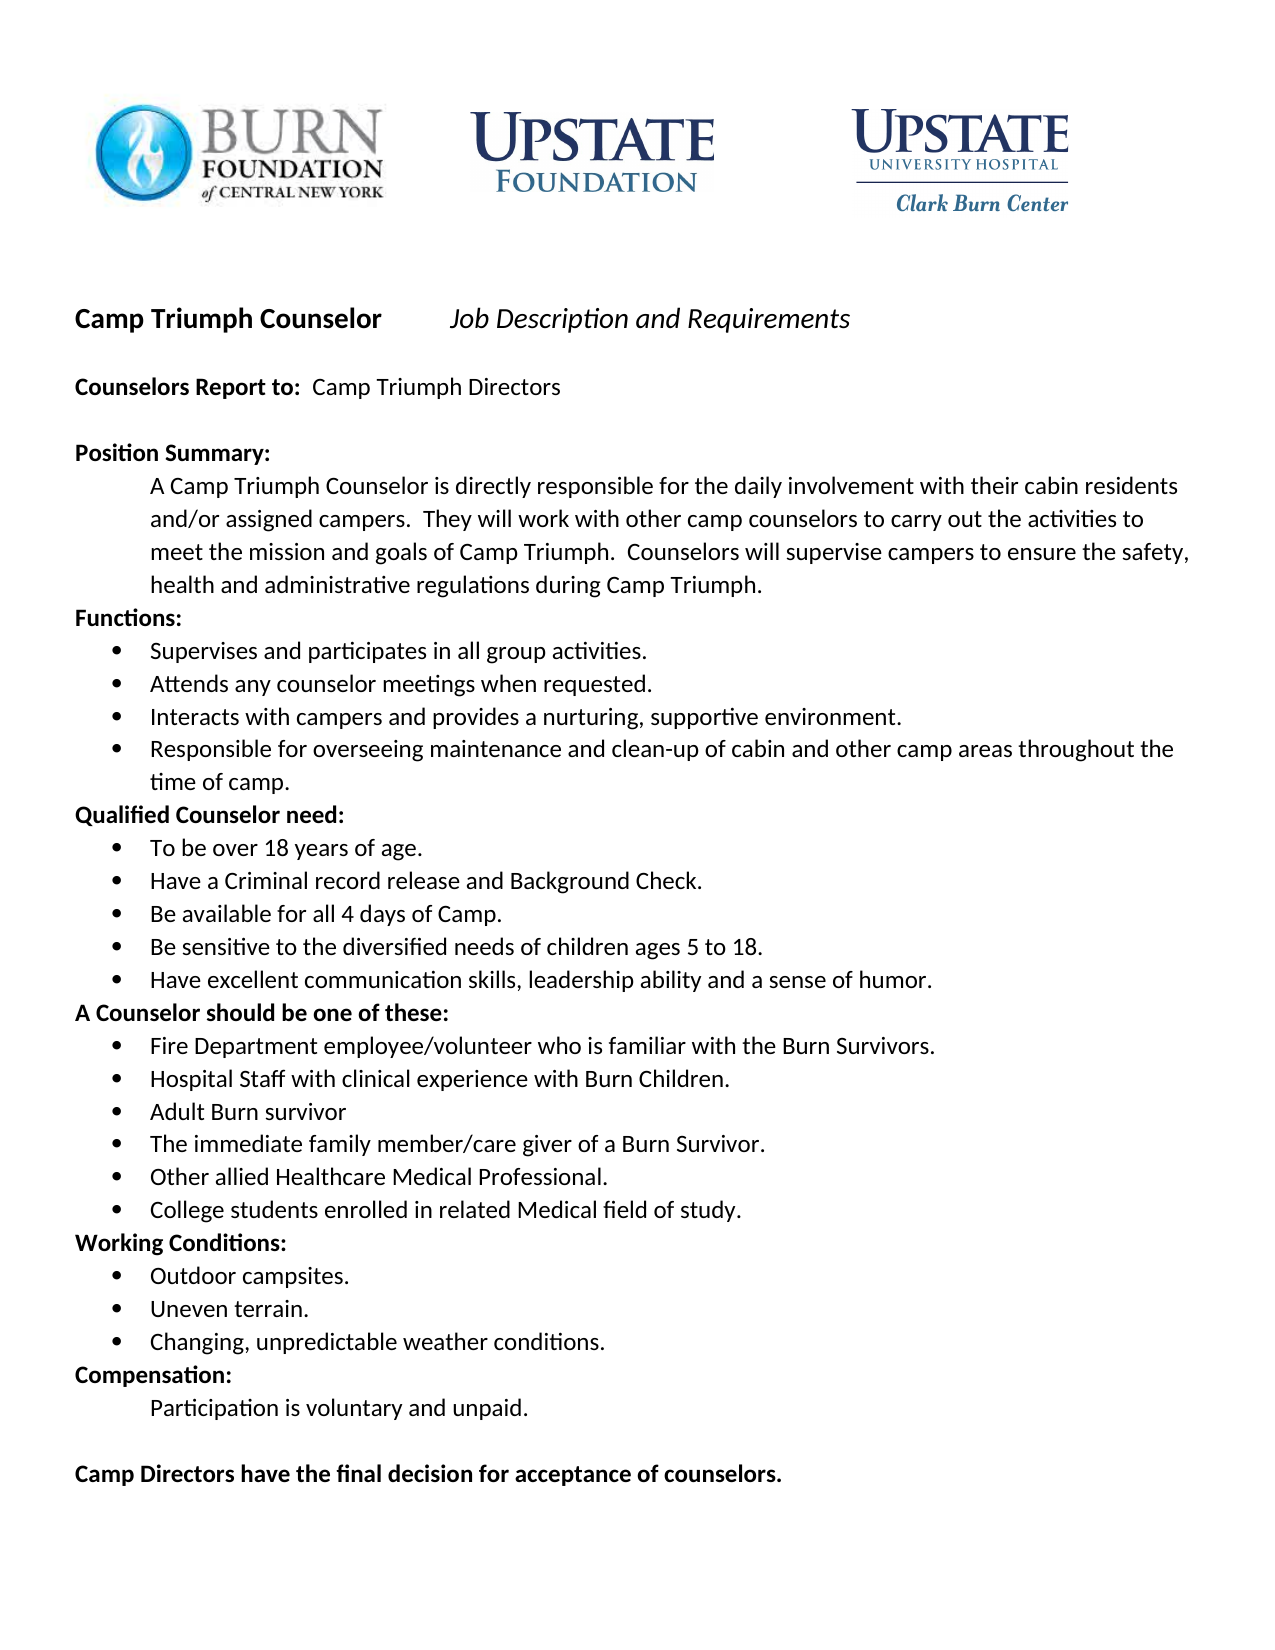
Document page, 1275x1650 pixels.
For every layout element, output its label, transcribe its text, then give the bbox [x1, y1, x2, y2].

list Supervises and participates in all group activities. [112, 635, 1200, 665]
text Camp Triumph Counselor Job Description and Requirements [75, 300, 1200, 336]
list Be sensitive to the diversified needs of children ages 5 to 18. [112, 931, 1200, 962]
picture [67, 57, 411, 249]
list Hospital Staff with clinical experience with Burn Children. [112, 1063, 1200, 1093]
list Have excellent communication skills, leadership ability and a sense of humor. [112, 964, 1200, 994]
text Position Summary: [75, 437, 1200, 468]
list Be available for all 4 days of Camp. [112, 898, 1200, 929]
list Interacts with campers and provides a nurturing, supportive environment. [112, 701, 1200, 731]
list To be over 18 years of age. [112, 832, 1200, 863]
list Uneven terrain. [112, 1293, 1200, 1324]
text Working Conditions: [75, 1227, 1200, 1258]
list The immediate family member/care giver of a Burn Survivor. [112, 1128, 1200, 1159]
list Responsible for overseeing maintenance and clean-up of cabin and other camp areas throughout the time of camp. [112, 733, 1200, 797]
list Fire Department employee/volunteer who is familiar with the Burn Survivors. [112, 1030, 1200, 1060]
list Outdoor campsites. [112, 1260, 1200, 1291]
list Changing, unpredictable weather conditions. [112, 1326, 1200, 1357]
list Attends any counselor meetings when requested. [112, 668, 1200, 698]
text Counselors Report to: Camp Triumph Directors [75, 371, 1200, 402]
text A Counselor should be one of these: [75, 997, 1200, 1027]
list Other allied Healthcare Medical Professional. [112, 1161, 1200, 1192]
text Compensation: [75, 1359, 1200, 1389]
list College students enrolled in related Medical field of study. [112, 1194, 1200, 1225]
picture [851, 109, 1069, 218]
list Have a Criminal record release and Background Check. [112, 865, 1200, 896]
text Camp Directors have the final decision for acceptance of counselors. [75, 1458, 1200, 1488]
picture [470, 112, 714, 192]
text Participation is voluntary and unpaid. [75, 1392, 1200, 1422]
text Functions: [75, 602, 1200, 632]
text A Camp Triumph Counselor is directly responsible for the daily involvement with their cabin residents and/or assigned campers. They will work with other camp counselors to carry out the activities to meet the mission and goals of Camp Triumph. Counselors will supervise campers to ensure the safety, health and administrative regulations during Camp Triumph. [150, 470, 1200, 599]
list Adult Burn survivor [112, 1096, 1200, 1126]
text Qualified Counselor need: [75, 799, 1200, 830]
